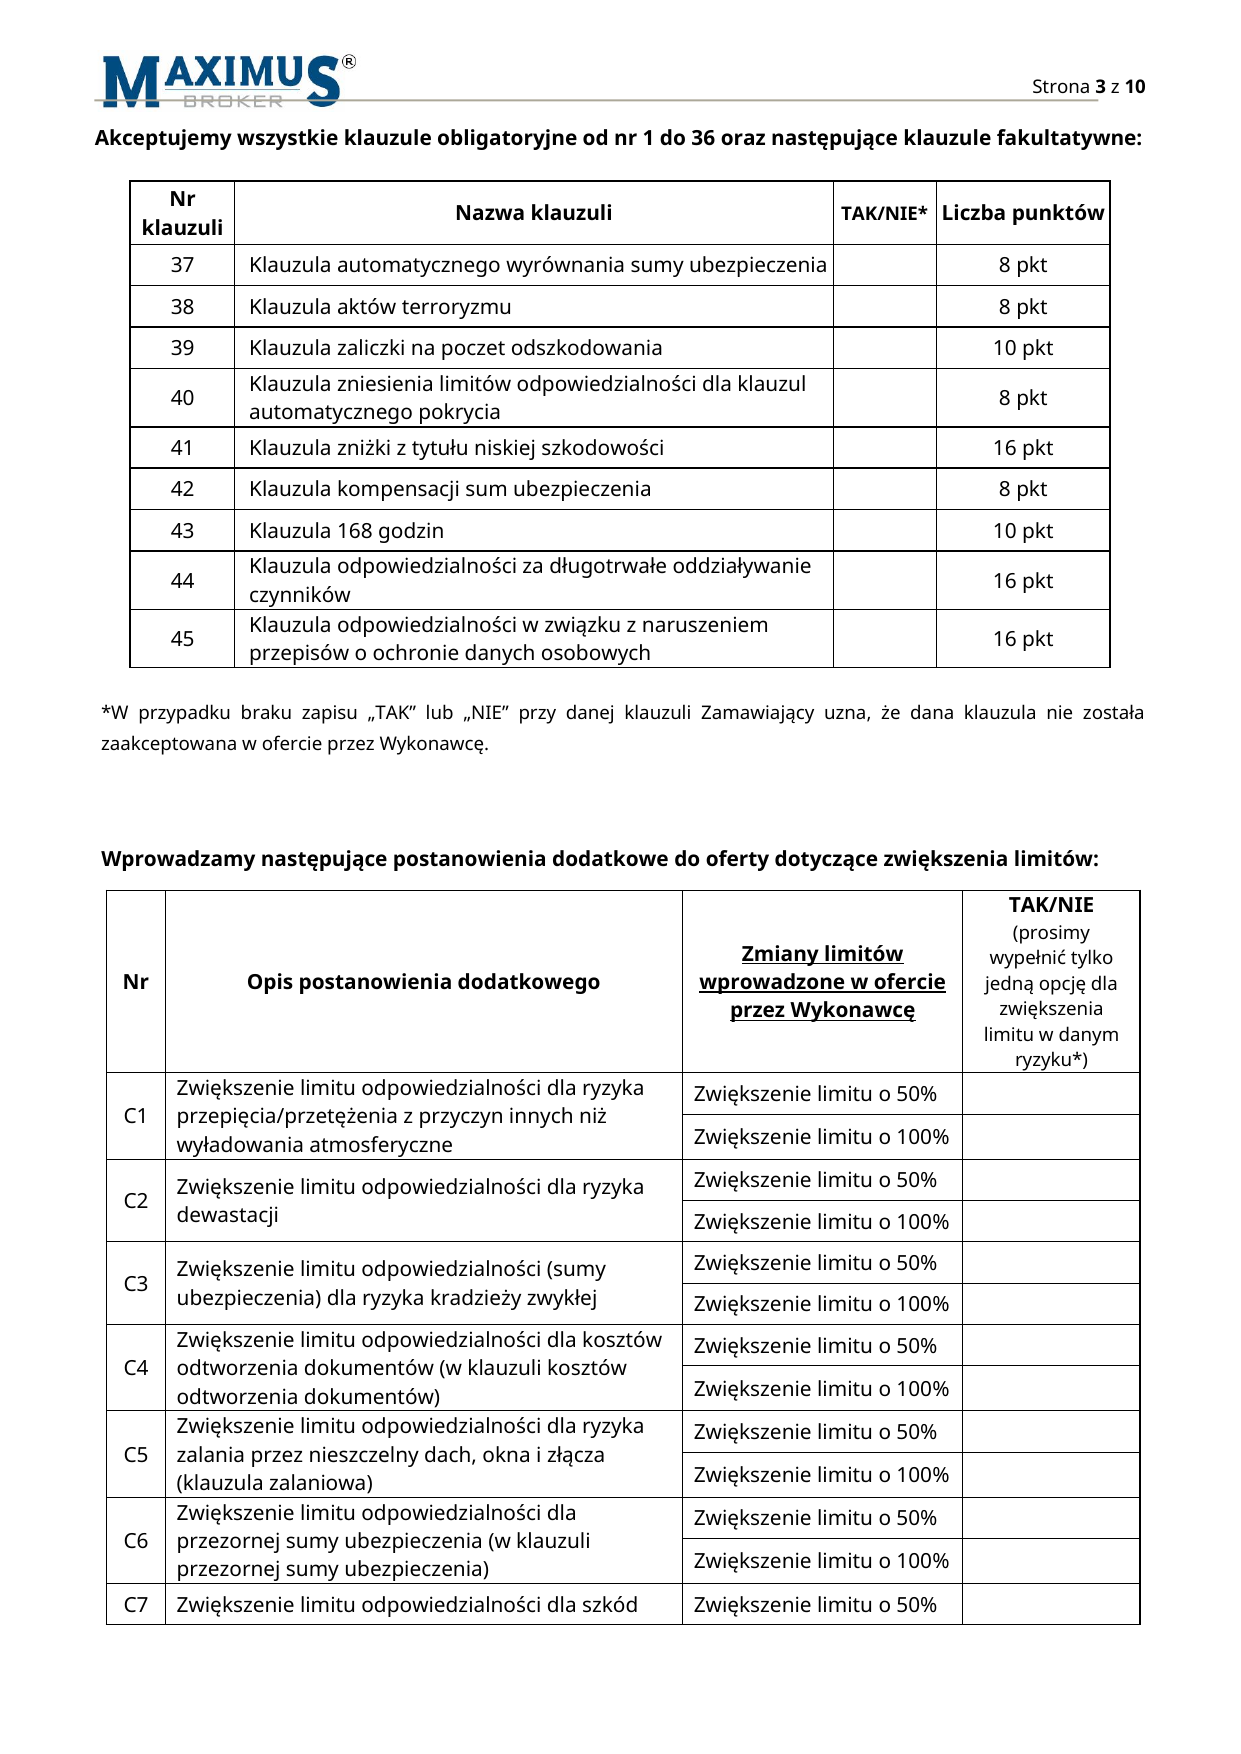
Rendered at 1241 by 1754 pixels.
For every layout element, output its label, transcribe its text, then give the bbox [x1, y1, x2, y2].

table_cell Zwiększenie limitu odpowiedzialności dla kosztów odtworzenia dokumentów (w klauzuli kosztów odtworzenia dokumentów) [166, 1325, 682, 1410]
table_cell [963, 1115, 1139, 1158]
table_cell Klauzula automatycznego wyrównania sumy ubezpieczenia [235, 245, 833, 285]
table_cell Zwiększenie limitu odpowiedzialności (sumy ubezpieczenia) dla ryzyka kradzieży zwykłej [166, 1242, 682, 1324]
table_cell [834, 510, 936, 550]
table_cell [963, 1160, 1139, 1200]
text Akceptujemy wszystkie klauzule obligatoryjne od nr 1 do 36 oraz następujące klauzule fakultatywne: [94, 123, 1146, 152]
table_cell Zwiększenie limitu odpowiedzialności dla ryzyka zalania przez nieszczelny dach, okna i złącza (klauzula zalaniowa) [166, 1411, 682, 1497]
table_cell Klauzula zaliczki na poczet odszkodowania [235, 328, 833, 367]
table_cell Zwiększenie limitu o 100% [683, 1284, 962, 1324]
table_cell Zwiększenie limitu o 50% [683, 1584, 962, 1624]
table_cell [834, 552, 936, 608]
table_cell Zwiększenie limitu o 50% [683, 1073, 962, 1113]
table_cell 44 [131, 552, 234, 608]
table_cell 16 pkt [937, 552, 1109, 608]
table_cell [963, 1584, 1139, 1624]
table_cell 10 pkt [937, 328, 1109, 367]
table_cell 40 [131, 369, 234, 426]
table_cell C1 [107, 1073, 165, 1158]
table_cell C2 [107, 1160, 165, 1241]
table_cell [963, 1366, 1139, 1410]
table_cell [963, 1539, 1139, 1583]
table_cell 8 pkt [937, 286, 1109, 326]
table_cell Zwiększenie limitu o 100% [683, 1201, 962, 1241]
table_cell Zwiększenie limitu o 100% [683, 1539, 962, 1583]
table_cell 8 pkt [937, 245, 1109, 285]
table_cell Klauzula 168 godzin [235, 510, 833, 550]
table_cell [166, 1584, 682, 1624]
table_cell Zwiększenie limitu o 100% [683, 1366, 962, 1410]
table_header Nr klauzuli [131, 182, 234, 243]
table_cell C3 [107, 1242, 165, 1324]
picture [97, 102, 362, 112]
table_cell Zwiększenie limitu o 100% [683, 1453, 962, 1497]
table_cell Zwiększenie limitu o 100% [683, 1115, 962, 1158]
table_cell 16 pkt [937, 610, 1109, 667]
picture [97, 50, 362, 99]
table_cell Zwiększenie limitu o 50% [683, 1325, 962, 1365]
table_cell [963, 1073, 1139, 1113]
table_cell [834, 245, 936, 285]
table_cell 39 [131, 328, 234, 367]
table_cell C5 [107, 1411, 165, 1497]
table_cell Zwiększenie limitu o 50% [683, 1411, 962, 1452]
table_cell 41 [131, 428, 234, 467]
table_cell Zwiększenie limitu odpowiedzialności dla ryzyka dewastacji [166, 1160, 682, 1241]
table_cell [963, 1498, 1139, 1538]
table_cell C6 [107, 1498, 165, 1583]
table_cell [834, 469, 936, 509]
table_cell Zwiększenie limitu odpowiedzialności dla przezornej sumy ubezpieczenia (w klauzuli przezornej sumy ubezpieczenia) [166, 1498, 682, 1583]
table_cell 38 [131, 286, 234, 326]
table_cell [963, 1242, 1139, 1282]
table_cell Klauzula odpowiedzialności za długotrwałe oddziaływanie czynników [235, 552, 833, 608]
table_header Nazwa klauzuli [235, 182, 833, 243]
table_cell 42 [131, 469, 234, 509]
table_cell 43 [131, 510, 234, 550]
table_cell [963, 1411, 1139, 1452]
table_cell 45 [131, 610, 234, 667]
table_cell 8 pkt [937, 469, 1109, 509]
table_cell Zwiększenie limitu o 50% [683, 1242, 962, 1282]
table_cell 37 [131, 245, 234, 285]
table_header Opis postanowienia dodatkowego [166, 891, 682, 1072]
table_header Nr [107, 891, 165, 1072]
table_cell Zwiększenie limitu o 50% [683, 1160, 962, 1200]
table_cell Klauzula zniżki z tytułu niskiej szkodowości [235, 428, 833, 467]
table_cell Klauzula zniesienia limitów odpowiedzialności dla klauzul automatycznego pokrycia [235, 369, 833, 426]
table_cell Klauzula aktów terroryzmu [235, 286, 833, 326]
table_cell [834, 328, 936, 367]
text *W przypadku braku zapisu „TAK” lub „NIE” przy danej klauzuli Zamawiający uzna, że dana klauzula nie została zaakceptowana w ofercie przez Wykonawcę. [101, 694, 1146, 756]
table_cell [834, 286, 936, 326]
table_cell [834, 369, 936, 426]
table_cell [963, 1325, 1139, 1365]
table_cell [963, 1201, 1139, 1241]
table_cell C7 [107, 1584, 165, 1624]
text Wprowadzamy następujące postanowienia dodatkowe do oferty dotyczące zwiększenia limitów: [101, 838, 1146, 872]
table_header TAK/NIE (prosimy wypełnić tylko jedną opcję dla zwiększenia limitu w danym ryzyku*) [963, 891, 1139, 1072]
table_cell Zwiększenie limitu odpowiedzialności dla ryzyka przepięcia/przetężenia z przyczyn innych niż wyładowania atmosferyczne [166, 1073, 682, 1158]
table_header Zmiany limitów wprowadzone w ofercie przez Wykonawcę [683, 891, 962, 1072]
table_cell 10 pkt [937, 510, 1109, 550]
table_cell [963, 1284, 1139, 1324]
table_cell Klauzula kompensacji sum ubezpieczenia [235, 469, 833, 509]
table_header Liczba punktów [937, 182, 1109, 243]
table_cell C4 [107, 1325, 165, 1410]
table_cell [834, 610, 936, 667]
table_cell 16 pkt [937, 428, 1109, 467]
table_cell Klauzula odpowiedzialności w związku z naruszeniem przepisów o ochronie danych osobowych [235, 610, 833, 667]
table_cell [834, 428, 936, 467]
table_header TAK/NIE* [834, 182, 936, 243]
table_cell [963, 1453, 1139, 1497]
table_cell Zwiększenie limitu o 50% [683, 1498, 962, 1538]
table_cell 8 pkt [937, 369, 1109, 426]
